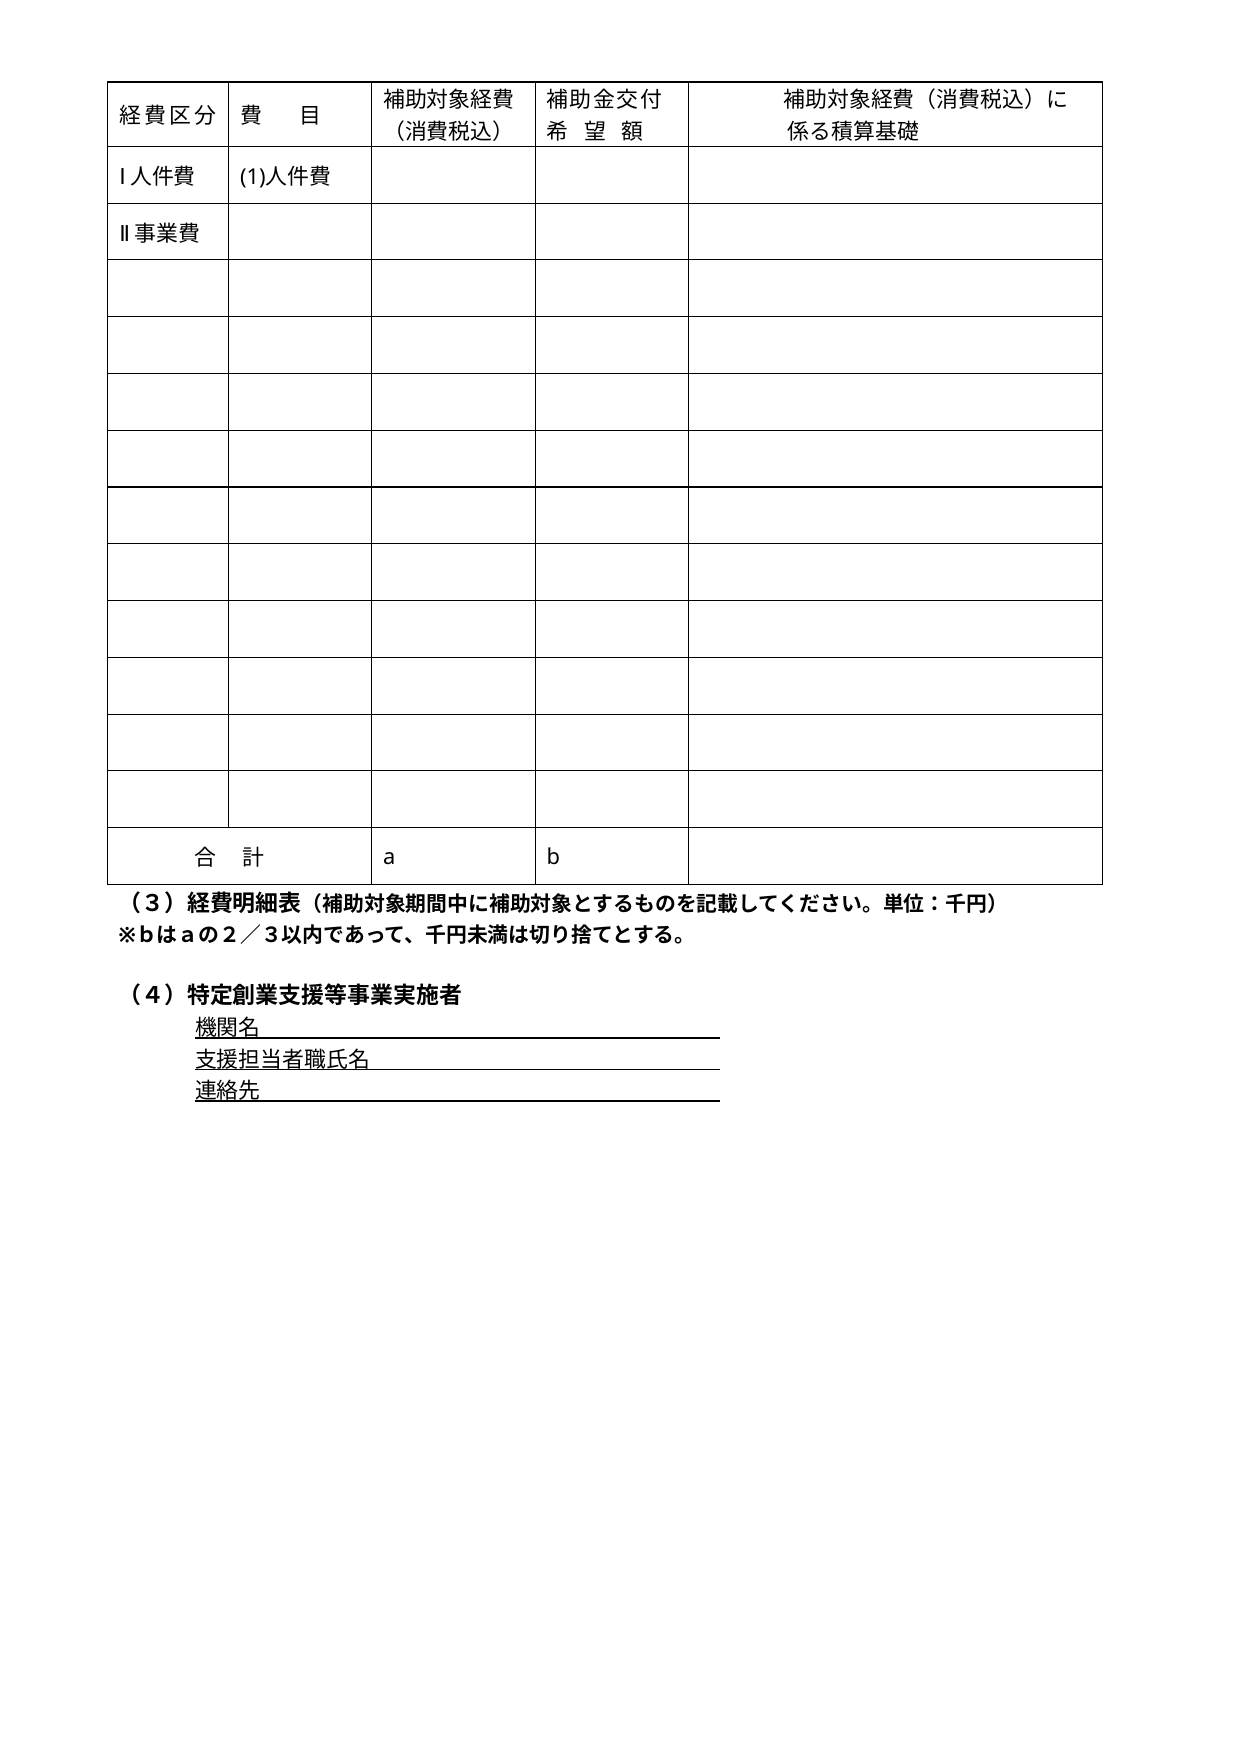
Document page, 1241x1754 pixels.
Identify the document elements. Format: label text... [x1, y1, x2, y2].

text （３）経費明細表（補助対象期間中に補助対象とするものを記載してください。単位：千円） [118, 885, 1152, 918]
table_cell [108, 260, 228, 316]
table_cell [108, 488, 228, 543]
table_cell [108, 431, 228, 486]
table_header 補助対象経費 （消費税込） [372, 83, 535, 146]
table_cell [689, 317, 1102, 373]
table_cell (1)人件費 [229, 147, 371, 202]
table_cell [108, 715, 228, 770]
table_cell [536, 488, 688, 543]
table_cell [689, 204, 1102, 259]
table_header 費目 [229, 83, 371, 146]
table_cell [372, 431, 535, 486]
table_cell [108, 544, 228, 600]
table_cell [229, 374, 371, 429]
table_cell [372, 488, 535, 543]
table_cell [536, 317, 688, 373]
table_cell Ⅰ人件費 [108, 147, 228, 202]
table_cell [536, 260, 688, 316]
table_cell [108, 374, 228, 429]
table_cell 合計 [108, 828, 371, 884]
table_cell [372, 147, 535, 202]
table_cell [372, 658, 535, 713]
table_cell [108, 317, 228, 373]
table_cell [536, 544, 688, 600]
table_cell [689, 431, 1102, 486]
table_cell [689, 147, 1102, 202]
table_cell [689, 260, 1102, 316]
table_header 補助対象経費（消費税込）に 係る積算基礎 [689, 83, 1102, 146]
table_cell [689, 658, 1102, 713]
table_cell [229, 260, 371, 316]
table_cell [689, 374, 1102, 429]
table_cell [229, 488, 371, 543]
table_cell [372, 715, 535, 770]
table_cell b [536, 828, 688, 884]
table_cell [372, 317, 535, 373]
text ※ｂはａの２／３以内であって、千円未満は切り捨てとする。 [118, 918, 1152, 948]
table_cell [108, 601, 228, 657]
table_cell [689, 488, 1102, 543]
table_cell [536, 431, 688, 486]
table_cell [536, 715, 688, 770]
table_header 経費区分 [108, 83, 228, 146]
table_cell [689, 771, 1102, 827]
table_cell [689, 601, 1102, 657]
table_cell [536, 374, 688, 429]
table_cell [536, 204, 688, 259]
text 支援担当者職氏名 [118, 1042, 1152, 1073]
text （４）特定創業支援等事業実施者 [118, 977, 1152, 1010]
text 連絡先 [118, 1073, 1152, 1105]
table_cell [536, 658, 688, 713]
table_cell [229, 204, 371, 259]
table_cell [108, 658, 228, 713]
table_cell [372, 260, 535, 316]
table_cell [372, 374, 535, 429]
table_cell [108, 771, 228, 827]
table_cell a [372, 828, 535, 884]
table_cell [372, 601, 535, 657]
table_cell [689, 828, 1102, 884]
table_cell [536, 771, 688, 827]
table_cell [689, 544, 1102, 600]
table_cell [372, 544, 535, 600]
table_header 補助金交付 希望額 [536, 83, 688, 146]
table_cell Ⅱ事業費 [108, 204, 228, 259]
table_cell [536, 601, 688, 657]
text 機関名 [118, 1010, 1152, 1042]
table_cell [536, 147, 688, 202]
table_cell [229, 601, 371, 657]
table_cell [229, 317, 371, 373]
table_cell [372, 771, 535, 827]
table_cell [229, 771, 371, 827]
table_cell [372, 204, 535, 259]
table_cell [689, 715, 1102, 770]
table_cell [229, 715, 371, 770]
table_cell [229, 658, 371, 713]
table_cell [229, 544, 371, 600]
table_cell [229, 431, 371, 486]
